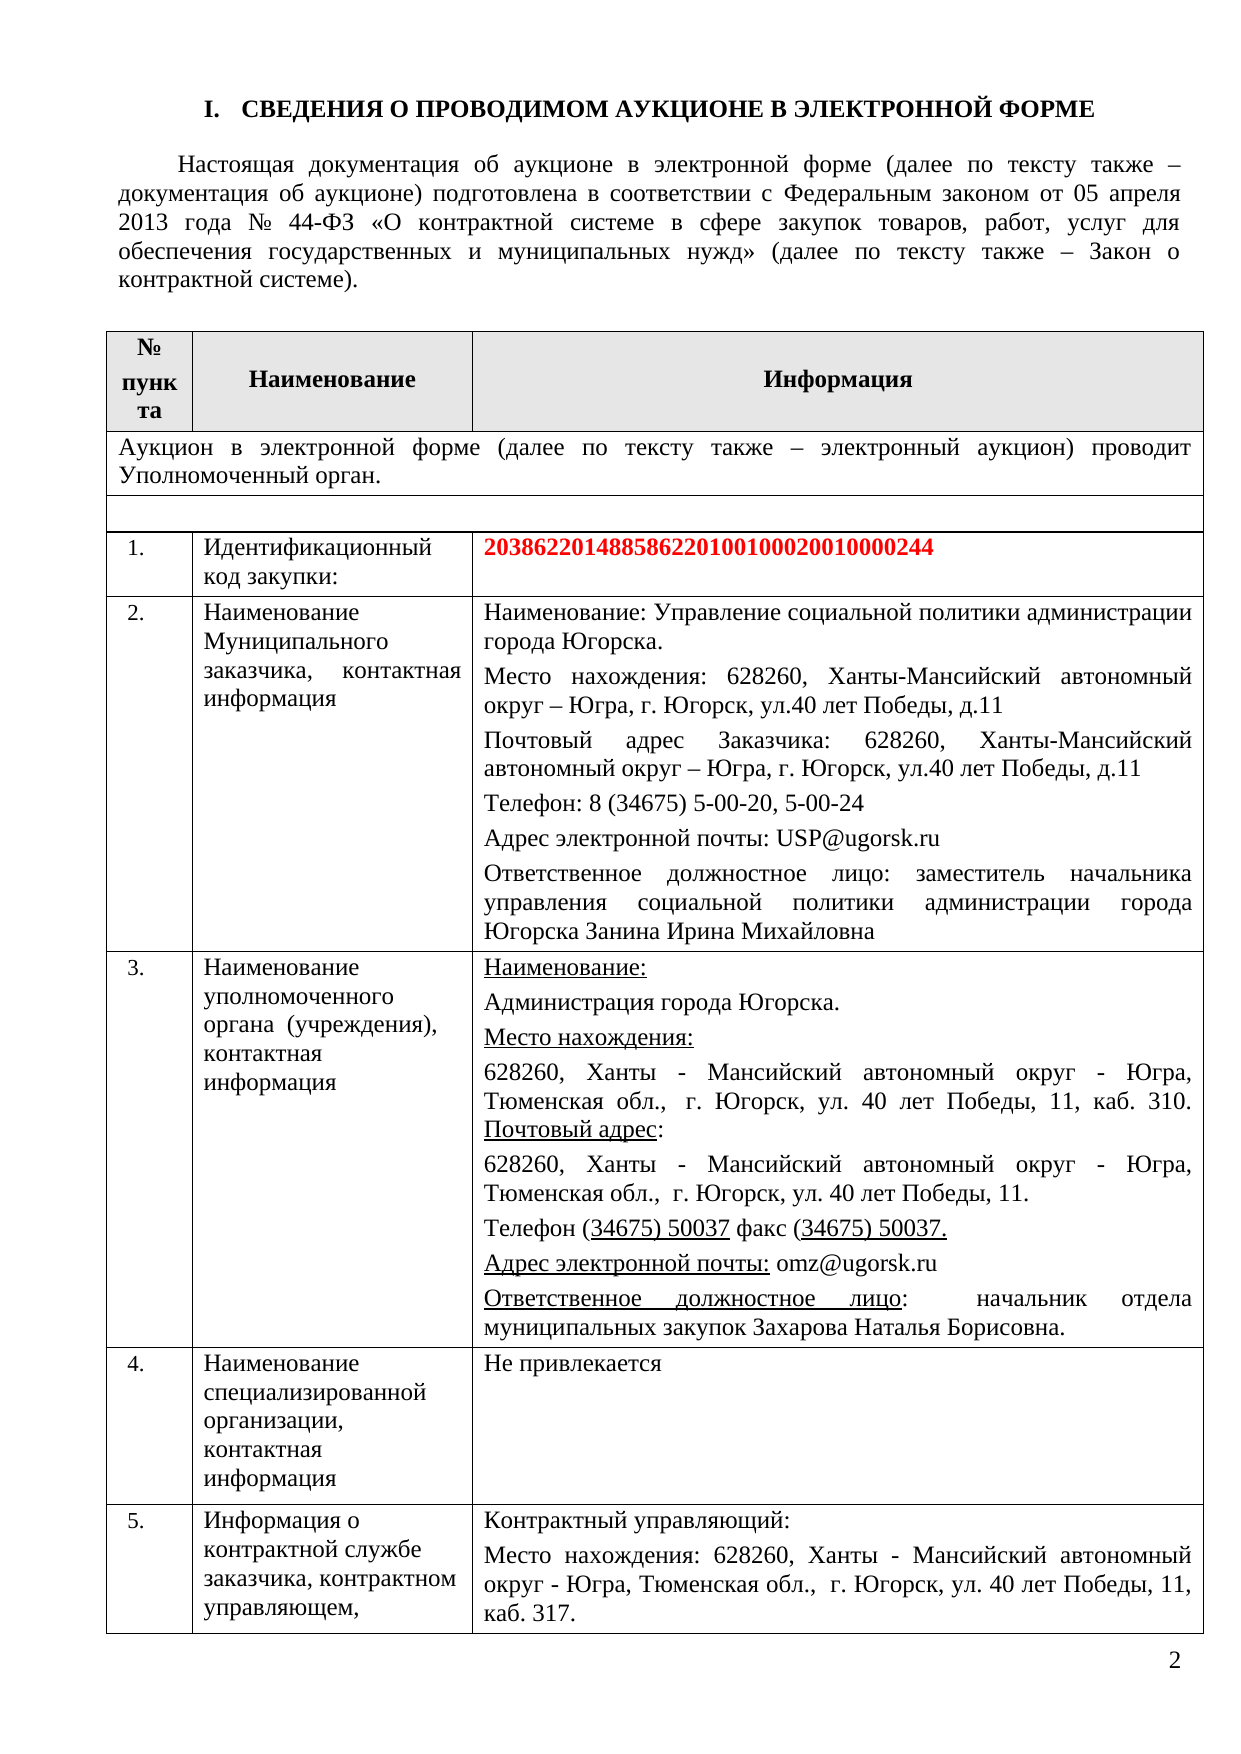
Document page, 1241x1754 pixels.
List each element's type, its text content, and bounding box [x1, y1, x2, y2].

table_cell [107, 1505, 192, 1633]
table_header № пункта [107, 332, 192, 431]
table_cell [107, 533, 192, 596]
table_cell 203862201488586220100100020010000244 [473, 533, 1203, 596]
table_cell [193, 1505, 472, 1633]
table_cell Наименование Муниципального заказчика, контактная информация [193, 597, 472, 951]
table_cell [107, 496, 1203, 531]
table_cell Идентификационный код закупки: [193, 533, 472, 596]
table_cell Не привлекается [473, 1348, 1203, 1504]
table_cell Аукцион в электронной форме (далее по тексту также – электронный аукцион) проводит Уполномоченный орган. [107, 432, 1203, 495]
table_cell Наименование специализированной организации, контактная информация [193, 1348, 472, 1504]
table_header Наименование [193, 332, 472, 431]
table_cell [107, 952, 192, 1347]
table_cell [107, 1348, 192, 1504]
text Настоящая документация об аукционе в электронной форме (далее по тексту также – документация об аукционе) подготовлена в соответствии с Федеральным законом от 05 апреля 2013 года № 44-ФЗ «О контрактной системе в сфере закупок товаров, работ, услуг для обеспечения государственных и муниципальных нужд» (далее по тексту также – Закон о контрактной системе). [118, 149, 1181, 293]
table_cell Наименование уполномоченного органа (учреждения), контактная информация [193, 952, 472, 1347]
table_cell [107, 597, 192, 951]
table_header Информация [473, 332, 1203, 431]
table_cell Наименование: Управление социальной политики администрации города Югорска. Место нахождения: 628260, Ханты-Мансийский автономный округ – Югра, г. Югорск, ул.40 лет Победы, д.11 Почтовый адрес Заказчика: 628260, Ханты-Мансийский автономный округ – Югра, г. Югорск, ул.40 лет Победы, д.11 Телефон: 8 (34675) 5-00-20, 5-00-24 Адрес электронной почты: USP@ugorsk.ru Ответственное должностное лицо: заместитель начальника управления социальной политики администрации города Югорска Занина Ирина Михайловна [473, 597, 1203, 951]
table_cell Наименование: Администрация города Югорска. Место нахождения: 628260, Ханты - Мансийский автономный округ - Югра, Тюменская обл., г. Югорск, ул. 40 лет Победы, 11, каб. 310. Почтовый адрес: 628260, Ханты - Мансийский автономный округ - Югра, Тюменская обл., г. Югорск, ул. 40 лет Победы, 11. Телефон (34675) 50037 факс (34675) 50037. Адрес электронной почты: omz@ugorsk.ru Ответственное должностное лицо: начальник отдела муниципальных закупок Захарова Наталья Борисовна. [473, 952, 1203, 1347]
list СВЕДЕНИЯ О ПРОВОДИМОМ АУКЦИОНЕ В ЭЛЕКТРОННОЙ ФОРМЕ [118, 94, 1181, 123]
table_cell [473, 1505, 1203, 1633]
